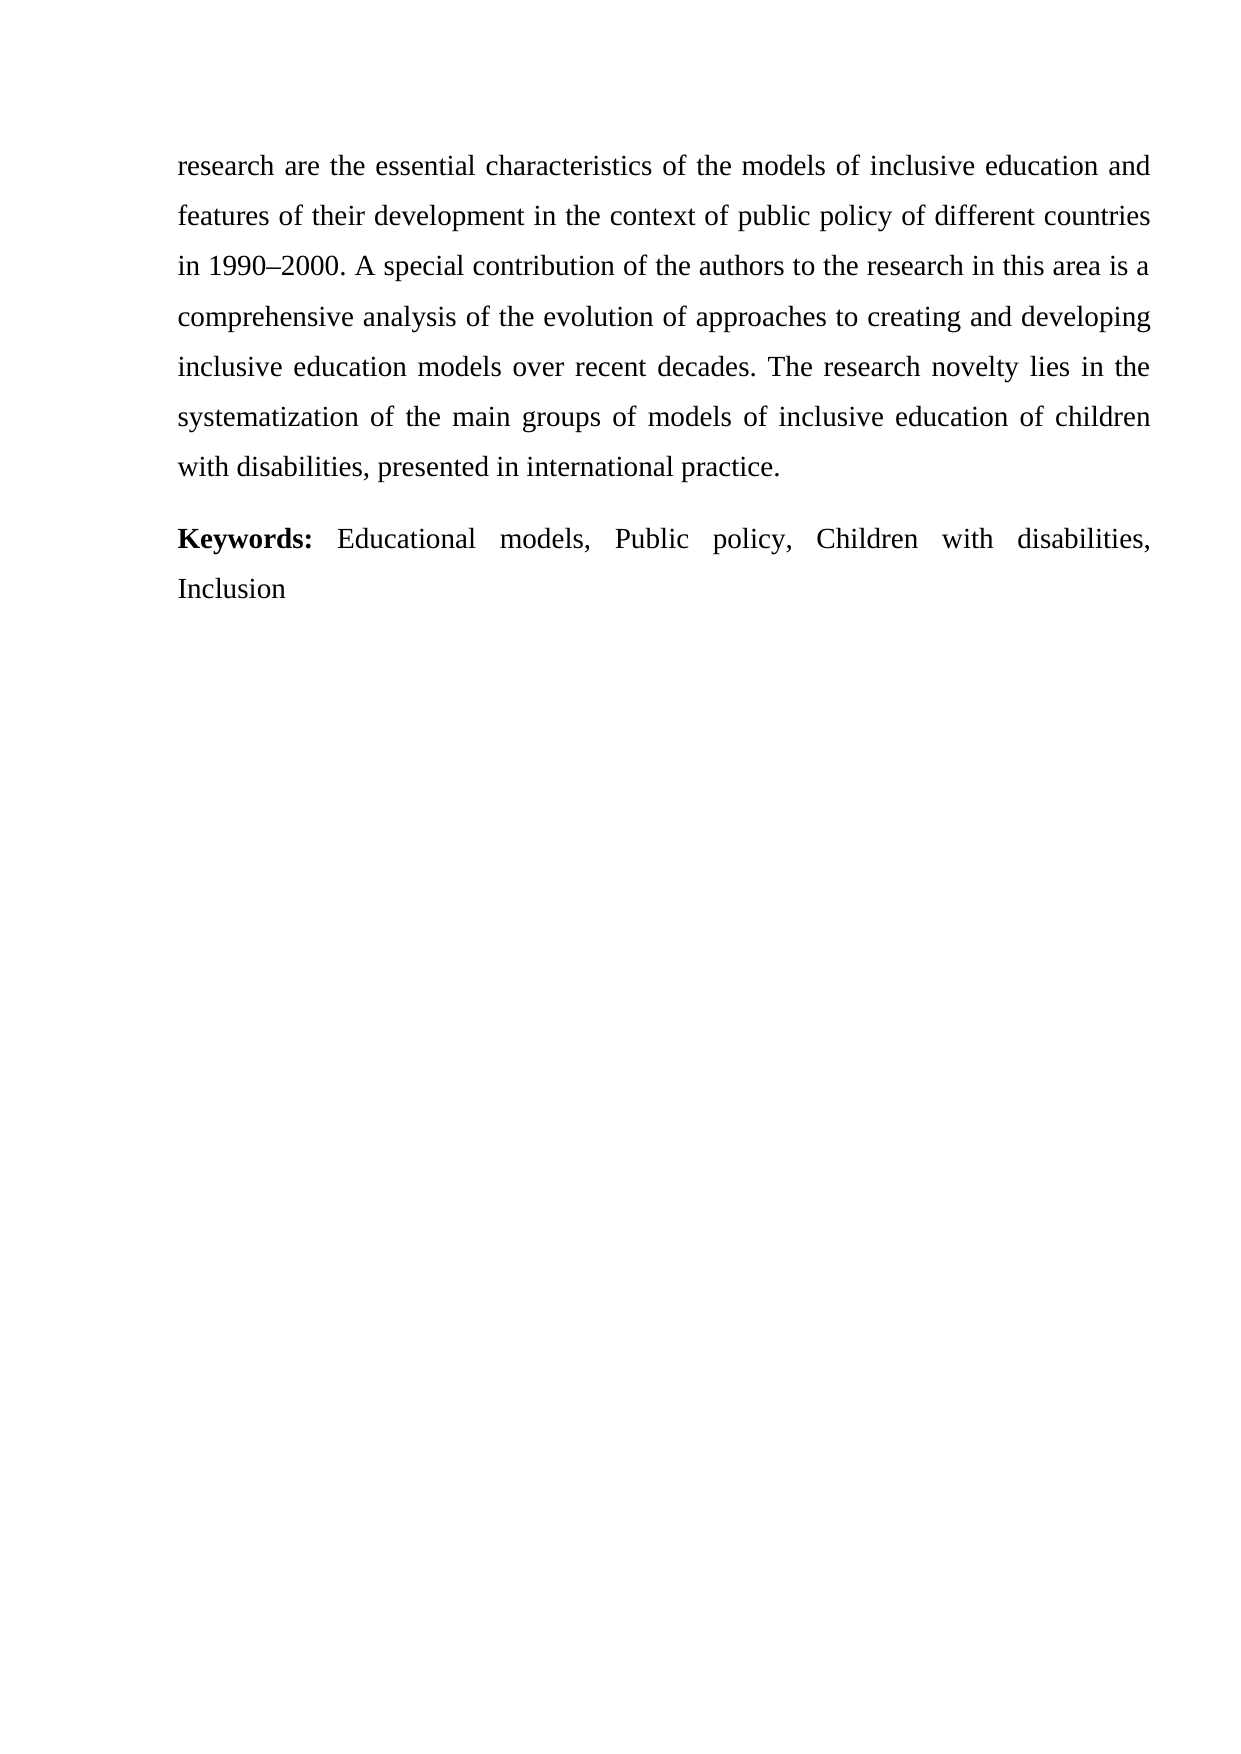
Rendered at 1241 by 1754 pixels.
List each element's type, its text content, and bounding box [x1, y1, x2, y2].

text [177, 148, 1152, 483]
text Keywords: Educational models, Public policy, Children with disabilities, Inclusion [177, 521, 1152, 604]
